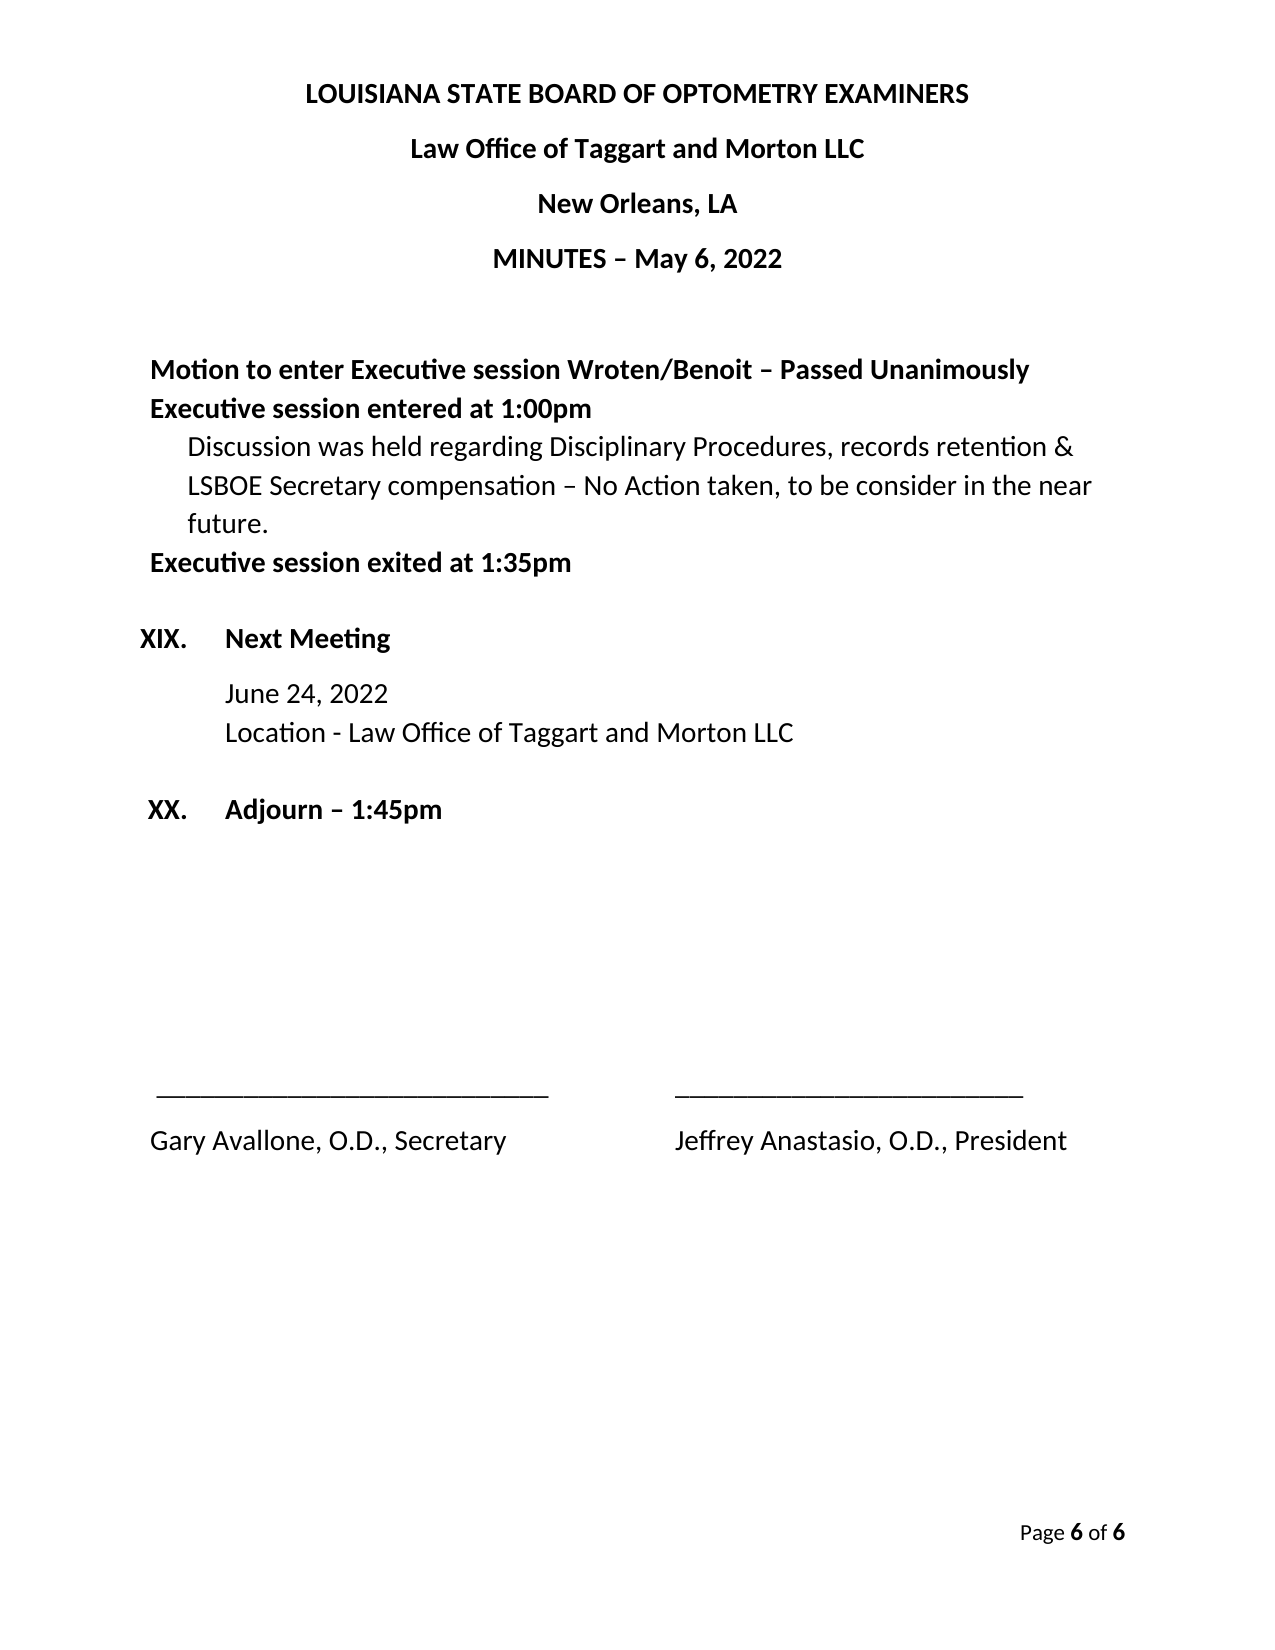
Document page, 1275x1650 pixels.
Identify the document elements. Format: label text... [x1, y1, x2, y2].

text Discussion was held regarding Disciplinary Procedures, records retention & LSBOE Secretary compensation – No Action taken, to be consider in the near future. [187, 428, 1125, 541]
text Gary Avallone, O.D., Secretary Jeffrey Anastasio, O.D., President [150, 1122, 1125, 1157]
text Executive session entered at 1:00pm [150, 390, 1125, 426]
list Location - Law Office of Taggart and Morton LLC [225, 714, 1125, 750]
text Motion to enter Executive session Wroten/Benoit – Passed Unanimously [150, 351, 1125, 387]
list Adjourn – 1:45pm [187, 791, 1125, 827]
text ___________________________ ________________________ [150, 1066, 1125, 1102]
text Executive session exited at 1:35pm [150, 544, 1125, 579]
list Next Meeting [187, 621, 1125, 656]
list June 24, 2022 [225, 676, 1125, 711]
